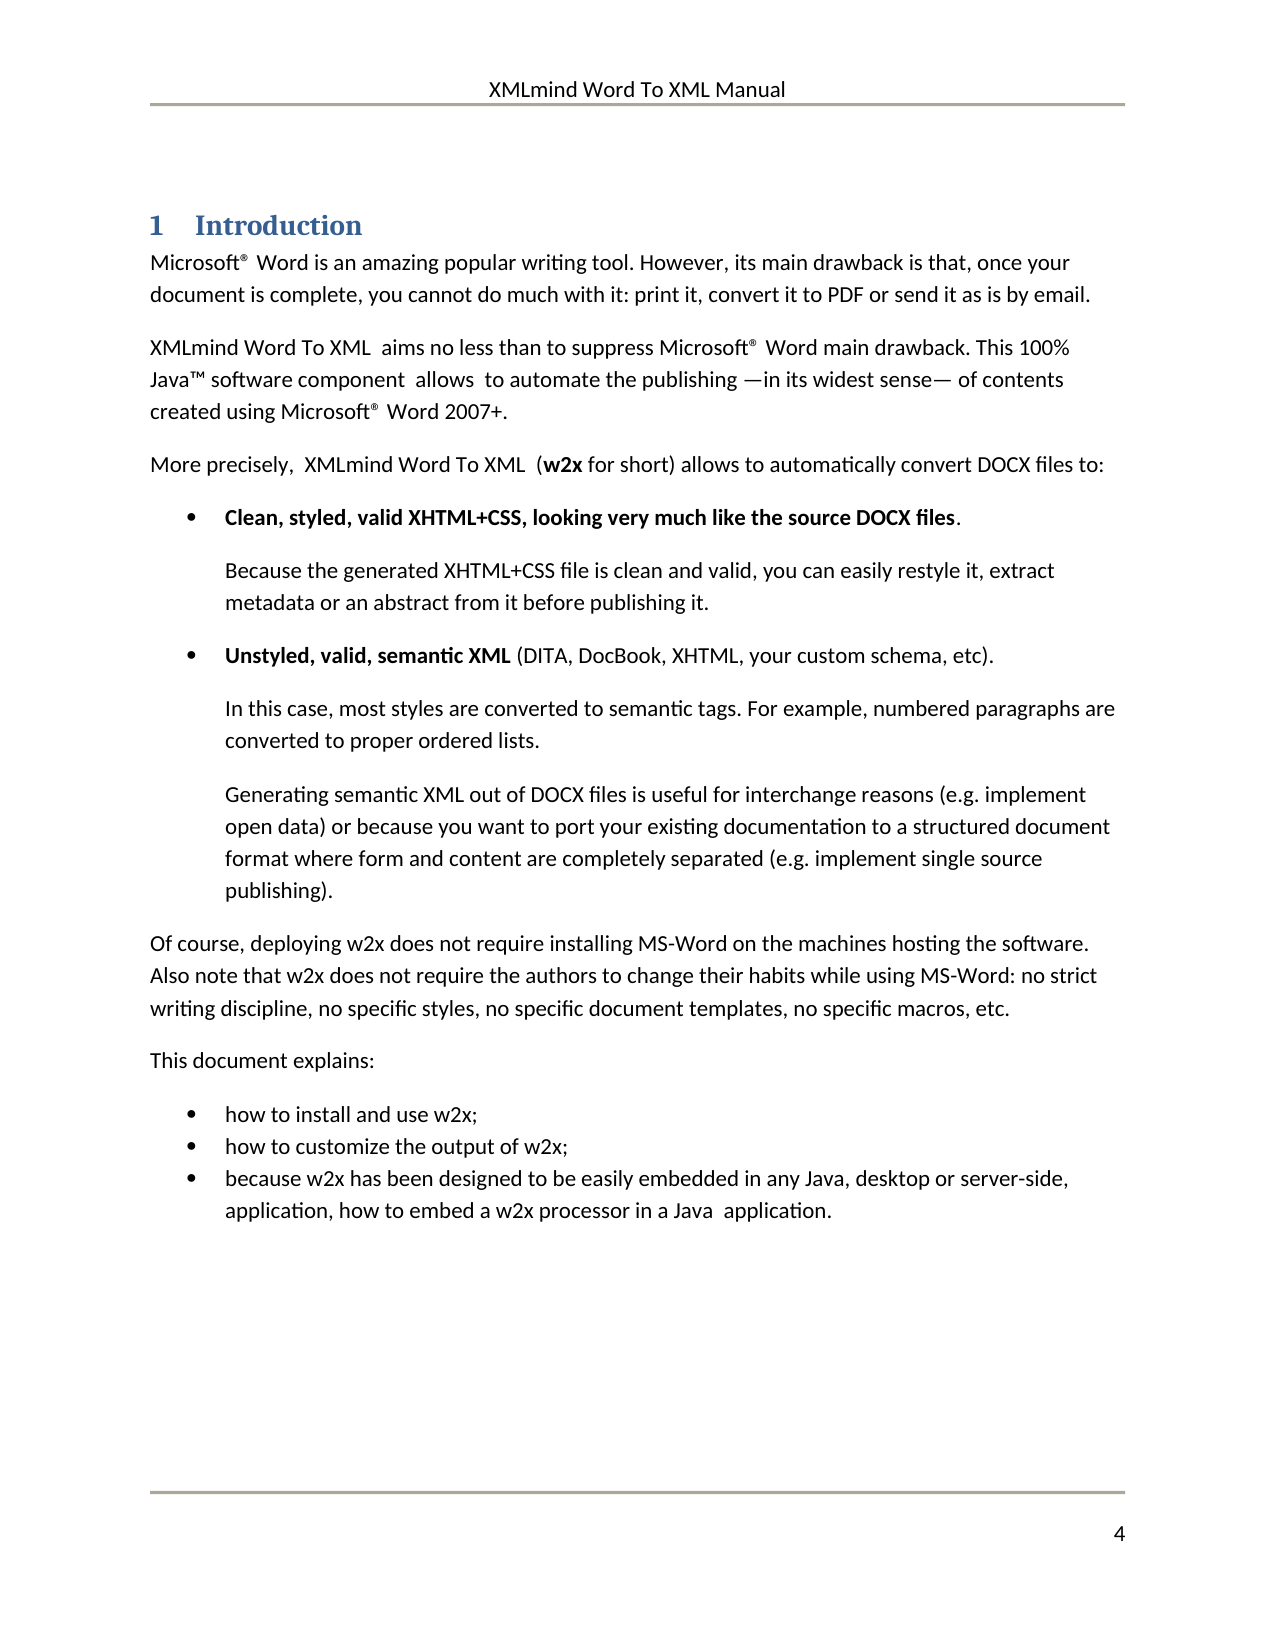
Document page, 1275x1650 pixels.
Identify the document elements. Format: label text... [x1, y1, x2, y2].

text XMLmind Word To XML aims no less than to suppress Microsoft® Word main drawback. This 100% Java™ software component allows to automate the publishing —in its widest sense— of contents created using Microsoft® Word 2007+. [150, 333, 1125, 425]
subtitle Introduction [150, 209, 1125, 243]
list Because the generated XHTML+CSS file is clean and valid, you can easily restyle it, extract metadata or an abstract from it before publishing it. [225, 556, 1125, 616]
list In this case, most styles are converted to semantic tags. For example, numbered paragraphs are converted to proper ordered lists. [225, 694, 1125, 755]
list Unstyled, valid, semantic XML (DITA, DocBook, XHTML, your custom schema, etc). [187, 641, 1125, 669]
list how to customize the output of w2x; [187, 1132, 1125, 1160]
list how to install and use w2x; [187, 1100, 1125, 1128]
list Generating semantic XML out of DOCX files is useful for interchange reasons (e.g. implement open data) or because you want to port your existing documentation to a structured document format where form and content are completely separated (e.g. implement single source publishing). [225, 780, 1125, 904]
list because w2x has been designed to be easily embedded in any Java, desktop or server-side, application, how to embed a w2x processor in a Java application. [187, 1164, 1125, 1224]
text This document explains: [150, 1047, 1125, 1075]
text Of course, deploying w2x does not require installing MS-Word on the machines hosting the software. Also note that w2x does not require the authors to change their habits while using MS-Word: no strict writing discipline, no specific styles, no specific document templates, no specific macros, etc. [150, 929, 1125, 1022]
text Microsoft® Word is an amazing popular writing tool. However, its main drawback is that, once your document is complete, you cannot do much with it: print it, convert it to PDF or send it as is by email. [150, 248, 1125, 308]
text More precisely, XMLmind Word To XML (w2x for short) allows to automatically convert DOCX files to: [150, 450, 1125, 478]
list Clean, styled, valid XHTML+CSS, looking very much like the source DOCX files. [187, 503, 1125, 531]
